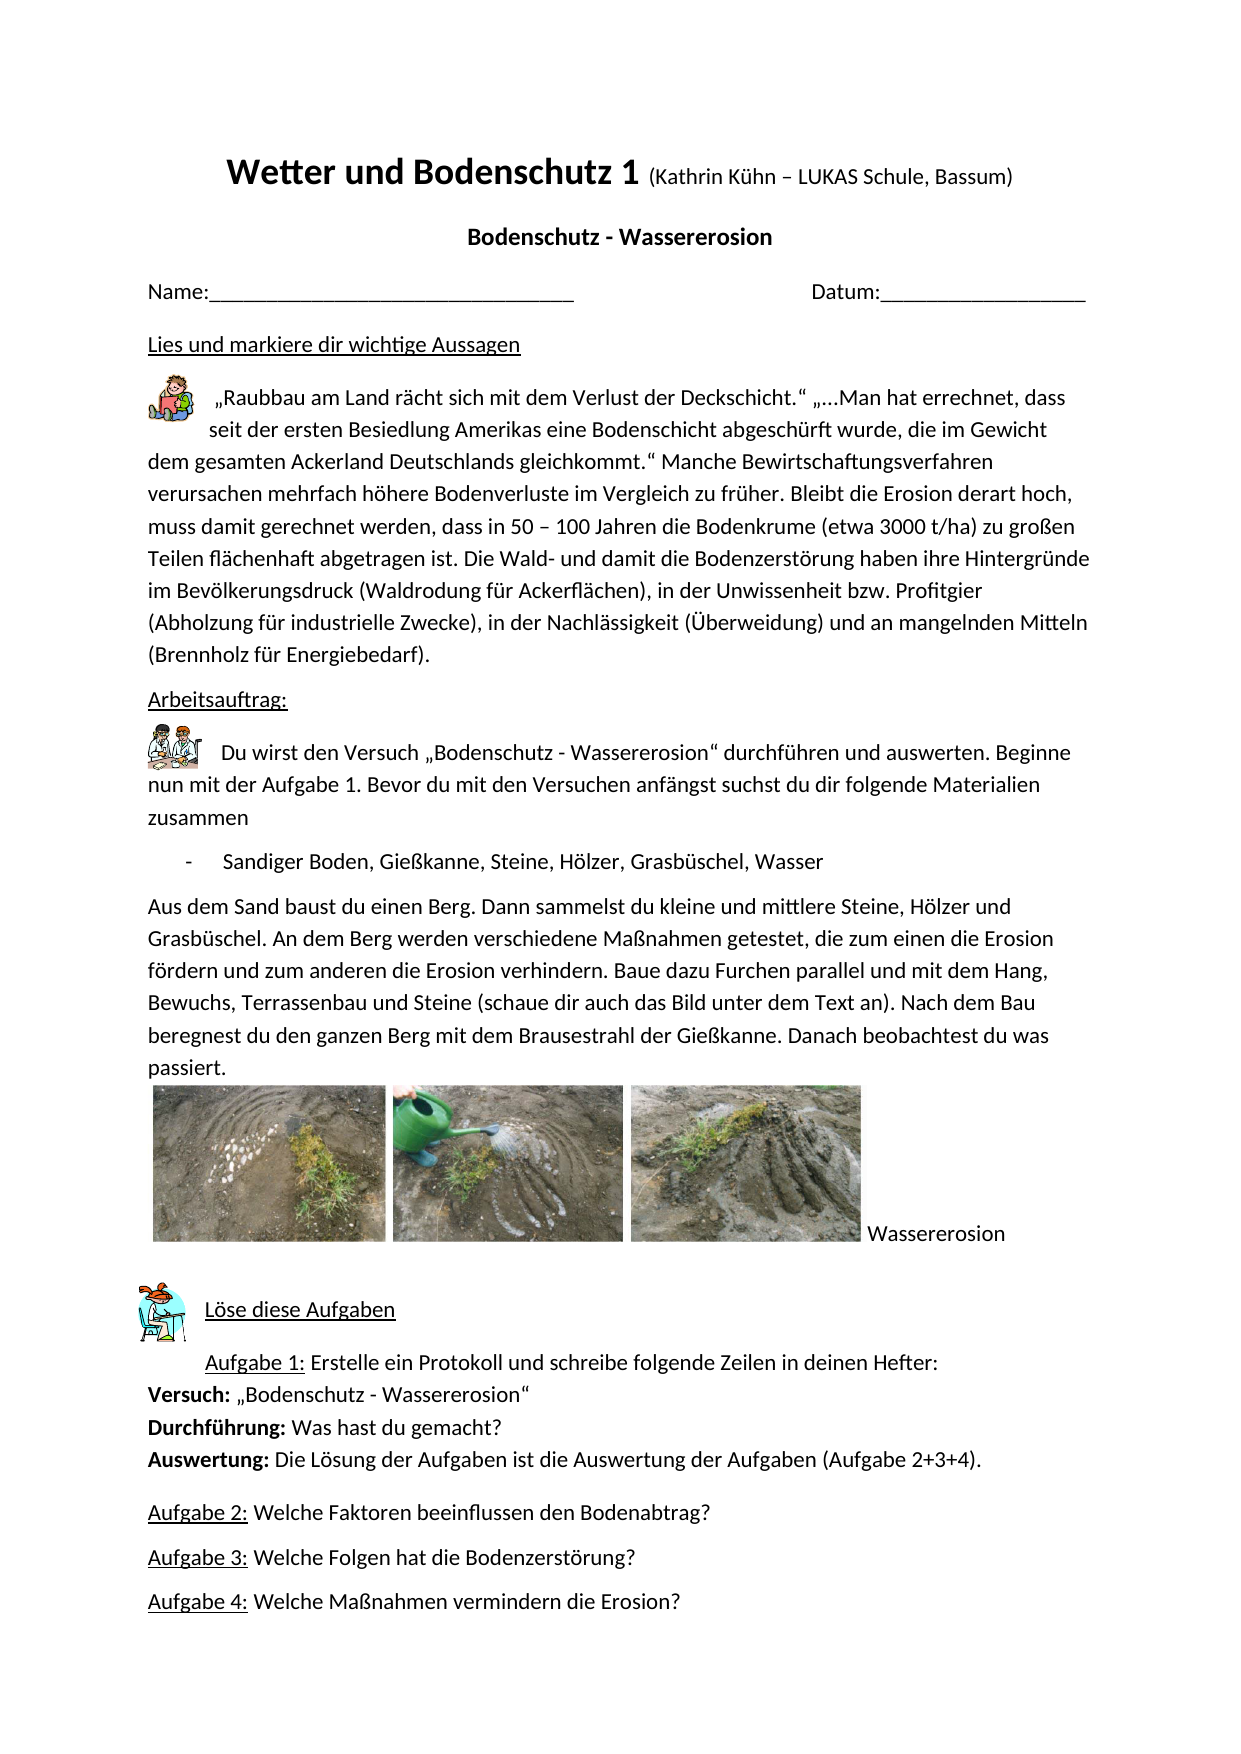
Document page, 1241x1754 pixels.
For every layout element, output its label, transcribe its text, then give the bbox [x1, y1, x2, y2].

text „Raubbau am Land rächt sich mit dem Verlust der Deckschicht.“ „...Man hat errechnet, dass seit der ersten Besiedlung Amerikas eine Bodenschicht abgeschürft wurde, die im Gewicht dem gesamten Ackerland Deutschlands gleichkommt.“ Manche Bewirtschaftungsverfahren verursachen mehrfach höhere Bodenverluste im Vergleich zu früher. Bleibt die Erosion derart hoch, muss damit gerechnet werden, dass in 50 – 100 Jahren die Bodenkrume (etwa 3000 t/ha) zu großen Teilen flächenhaft abgetragen ist. Die Wald- und damit die Bodenzerstörung haben ihre Hintergründe im Bevölkerungsdruck (Waldrodung für Ackerflächen), in der Unwissenheit bzw. Profitgier (Abholzung für industrielle Zwecke), in der Nachlässigkeit (Überweidung) und an mangelnden Mitteln (Brennholz für Energiebedarf). [148, 383, 1093, 668]
text Wetter und Bodenschutz 1 (Kathrin Kühn – LUKAS Schule, Bassum) [148, 148, 1093, 193]
text Aufgabe 4: Welche Maßnahmen vermindern die Erosion? [148, 1587, 1093, 1615]
text Aufgabe 1: Erstelle ein Protokoll und schreibe folgende Zeilen in deinen Hefter: [148, 1348, 1093, 1376]
text Bodenschutz - Wassererosion [148, 221, 1093, 252]
list Sandiger Boden, Gießkanne, Steine, Hölzer, Grasbüschel, Wasser [185, 847, 1093, 875]
text Löse diese Aufgaben [148, 1295, 1093, 1323]
text Durchführung: Was hast du gemacht? [148, 1413, 1093, 1441]
text Lies und markiere dir wichtige Aussagen [148, 330, 1093, 358]
text Wassererosion [148, 1085, 1093, 1247]
text Auswertung: Die Lösung der Aufgaben ist die Auswertung der Aufgaben (Aufgabe 2+3+4). [148, 1445, 1093, 1473]
text Aus dem Sand baust du einen Berg. Dann sammelst du kleine und mittlere Steine, Hölzer und Grasbüschel. An dem Berg werden verschiedene Maßnahmen getestet, die zum einen die Erosion fördern und zum anderen die Erosion verhindern. Baue dazu Furchen parallel und mit dem Hang, Bewuchs, Terrassenbau und Steine (schaue dir auch das Bild unter dem Text an). Nach dem Bau beregnest du den ganzen Berg mit dem Brausestrahl der Gießkanne. Danach beobachtest du was passiert. [148, 892, 1093, 1081]
text Versuch: „Bodenschutz - Wassererosion“ [148, 1381, 1093, 1409]
text Aufgabe 3: Welche Folgen hat die Bodenzerstörung? [148, 1543, 1093, 1571]
text Du wirst den Versuch „Bodenschutz - Wassererosion“ durchführen und auswerten. Beginne nun mit der Aufgabe 1. Bevor du mit den Versuchen anfängst suchst du dir folgende Materialien zusammen [148, 738, 1093, 831]
text Arbeitsauftrag: [148, 685, 1093, 713]
text Name:________________________________ Datum:__________________ [148, 277, 1093, 305]
text Aufgabe 2: Welche Faktoren beeinflussen den Bodenabtrag? [148, 1498, 1093, 1526]
